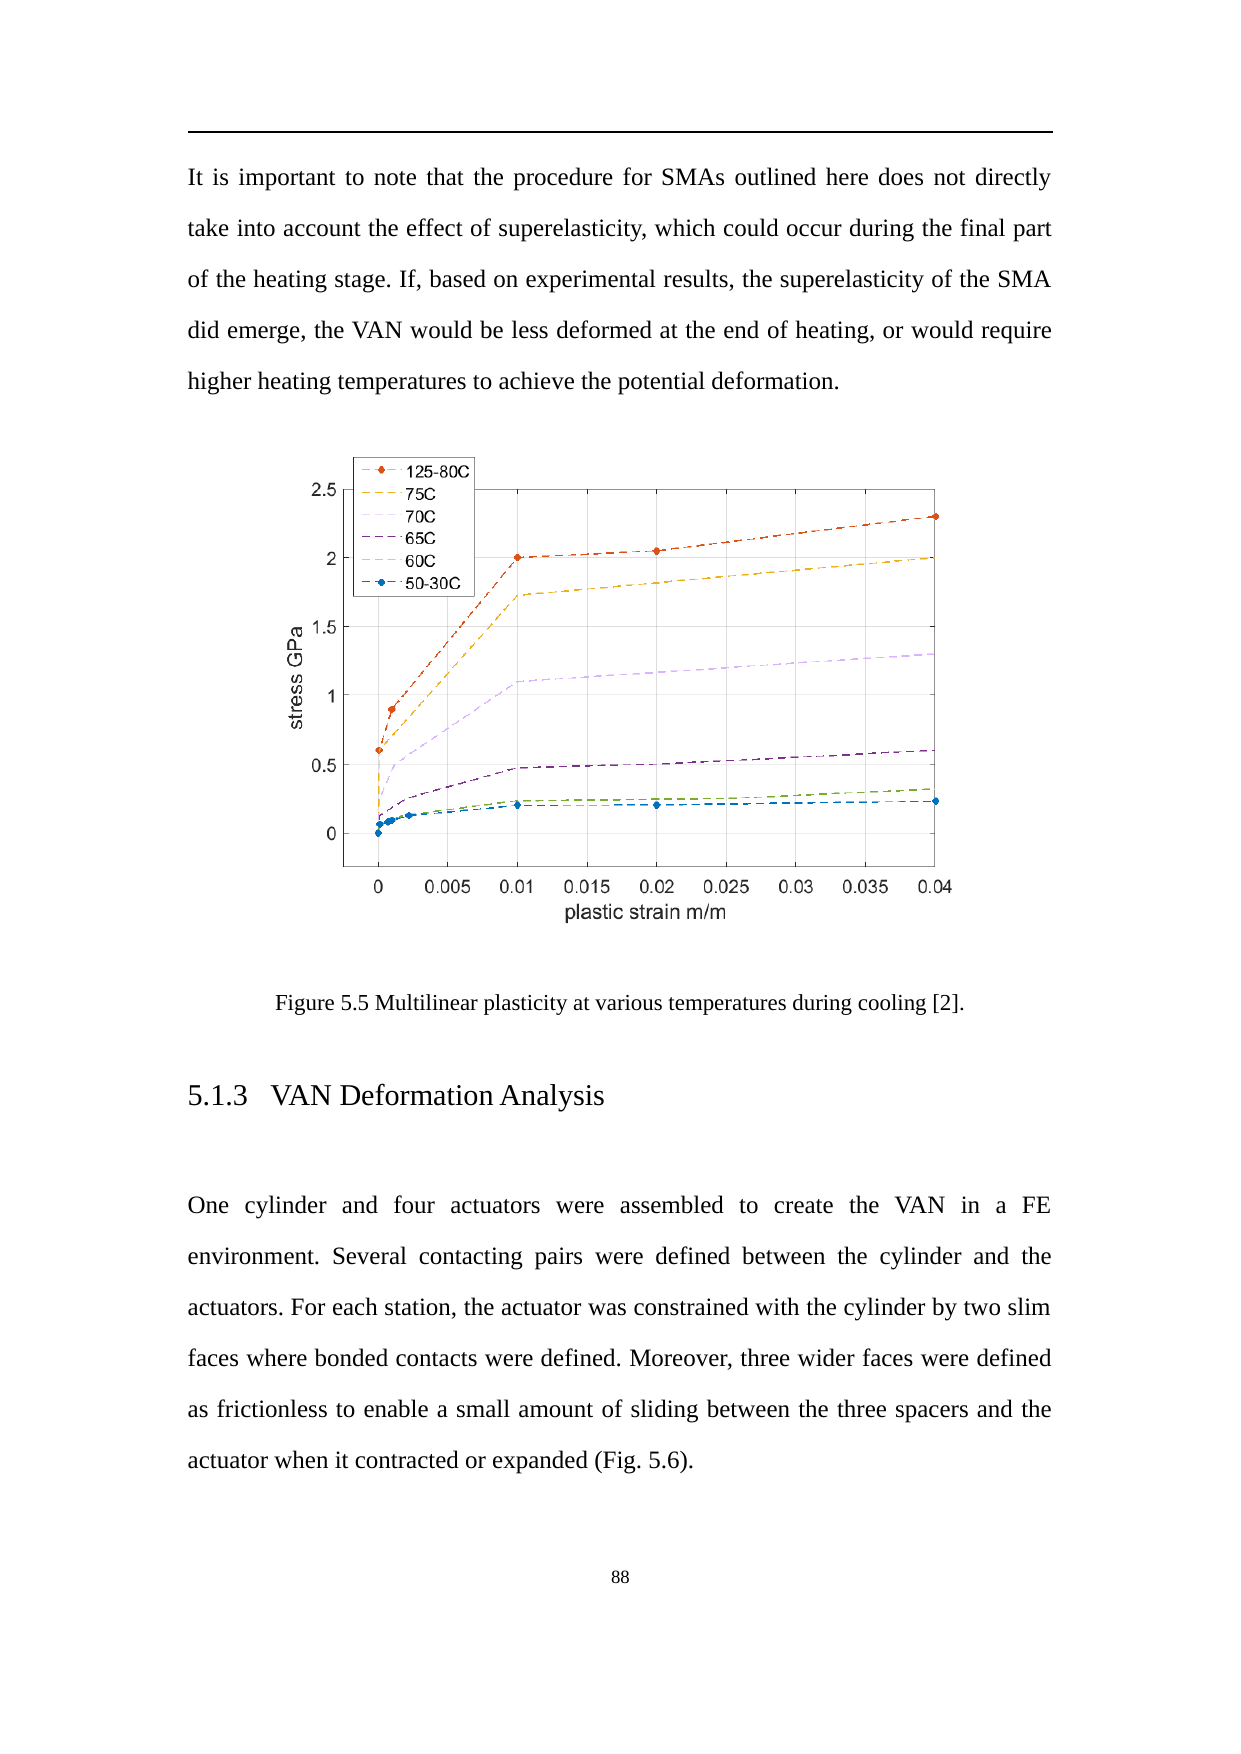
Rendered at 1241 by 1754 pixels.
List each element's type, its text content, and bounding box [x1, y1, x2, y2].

text Figure 5.5 Multilinear plasticity at various temperatures during cooling [2]. [187, 985, 1053, 1019]
text It is important to note that the procedure for SMAs outlined here does not directly take into account the effect of superelasticity, which could occur during the final part of the heating stage. If, based on experimental results, the superelasticity of the SMA did emerge, the VAN would be less deformed at the end of heating, or would require higher heating temperatures to achieve the potential deformation. [187, 160, 1053, 397]
subtitle VAN Deformation Analysis [187, 1061, 1053, 1128]
picture [285, 453, 955, 924]
text One cylinder and four actuators were assembled to create the VAN in a FE environment. Several contacting pairs were defined between the cylinder and the actuators. For each station, the actuator was constrained with the cylinder by two slim faces where bonded contacts were defined. Moreover, three wider faces were defined as frictionless to enable a small amount of sliding between the three spacers and the actuator when it contracted or expanded (Fig. 5.6). [187, 1187, 1053, 1476]
